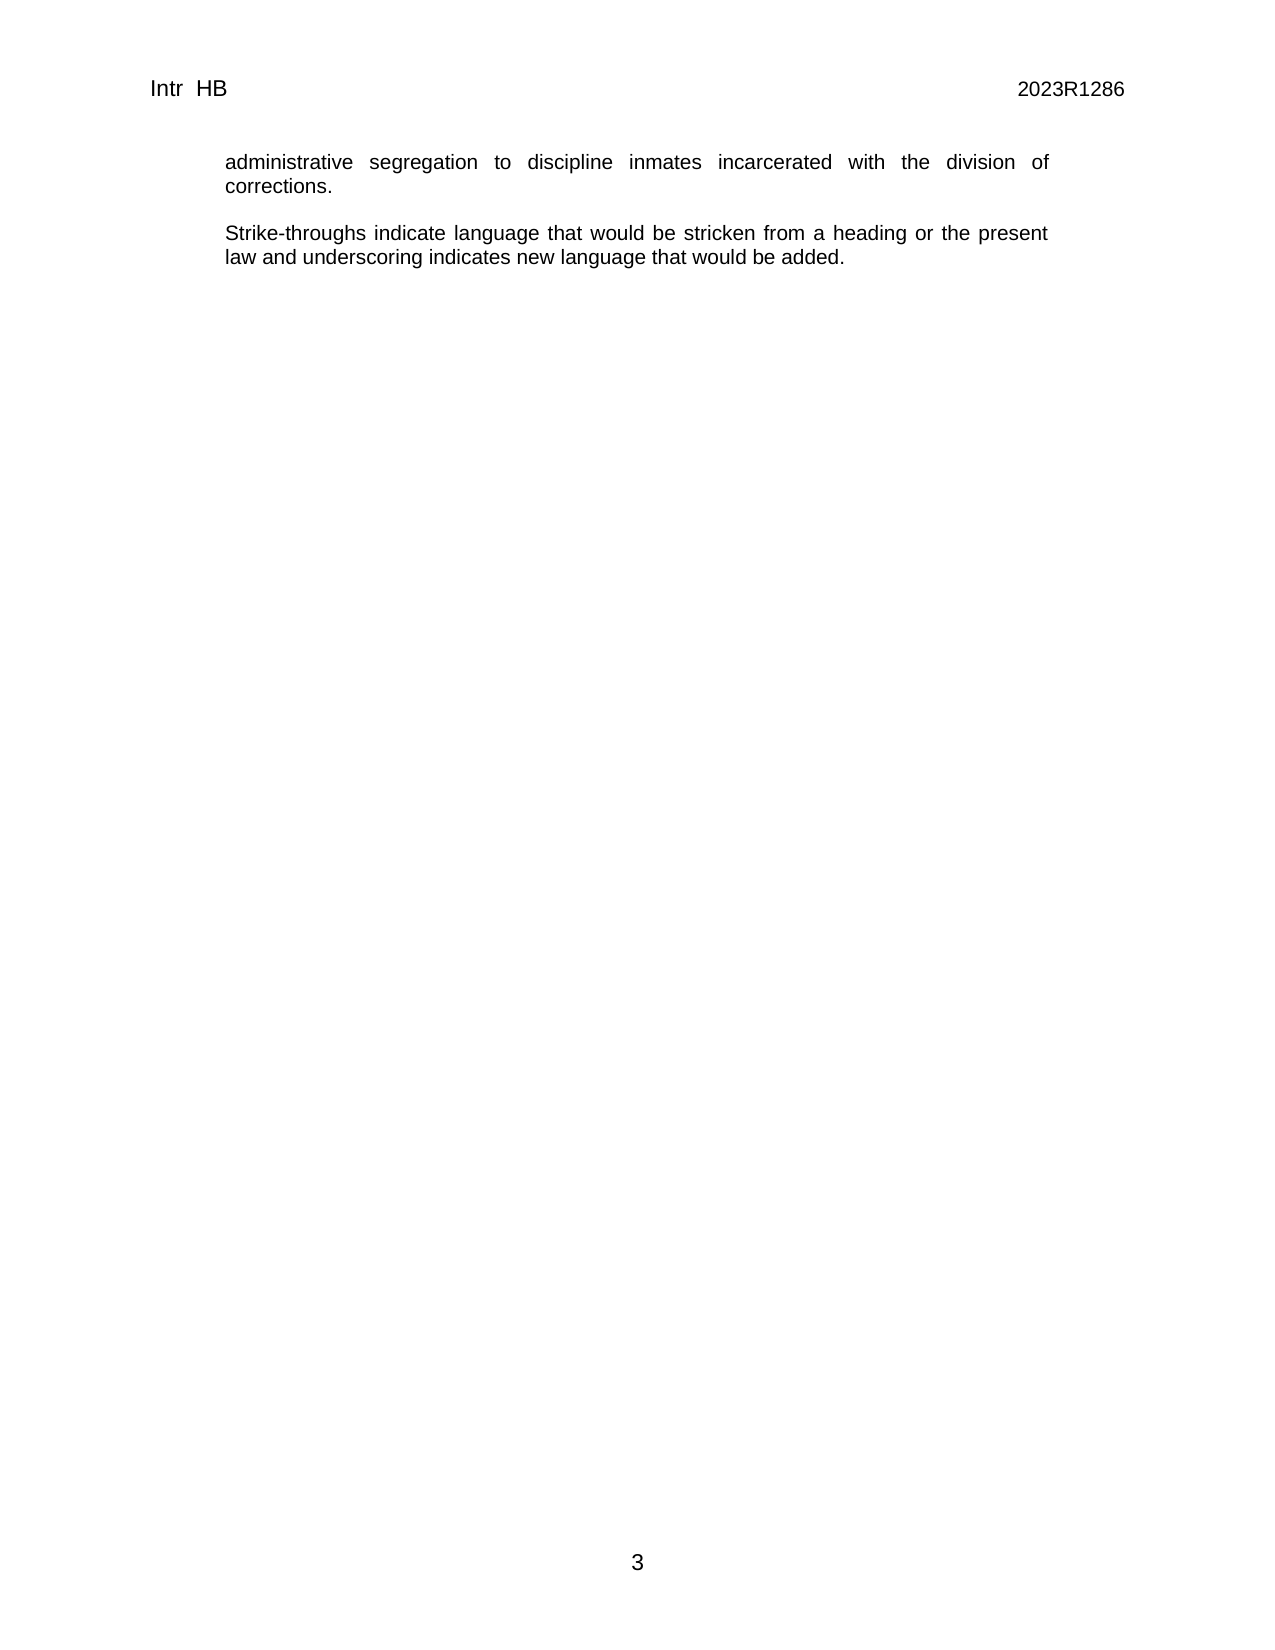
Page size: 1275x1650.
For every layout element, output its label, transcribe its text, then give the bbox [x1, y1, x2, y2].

text Strike-throughs indicate language that would be stricken from a heading or the present law and underscoring indicates new language that would be added. [225, 221, 1050, 269]
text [225, 150, 1050, 198]
